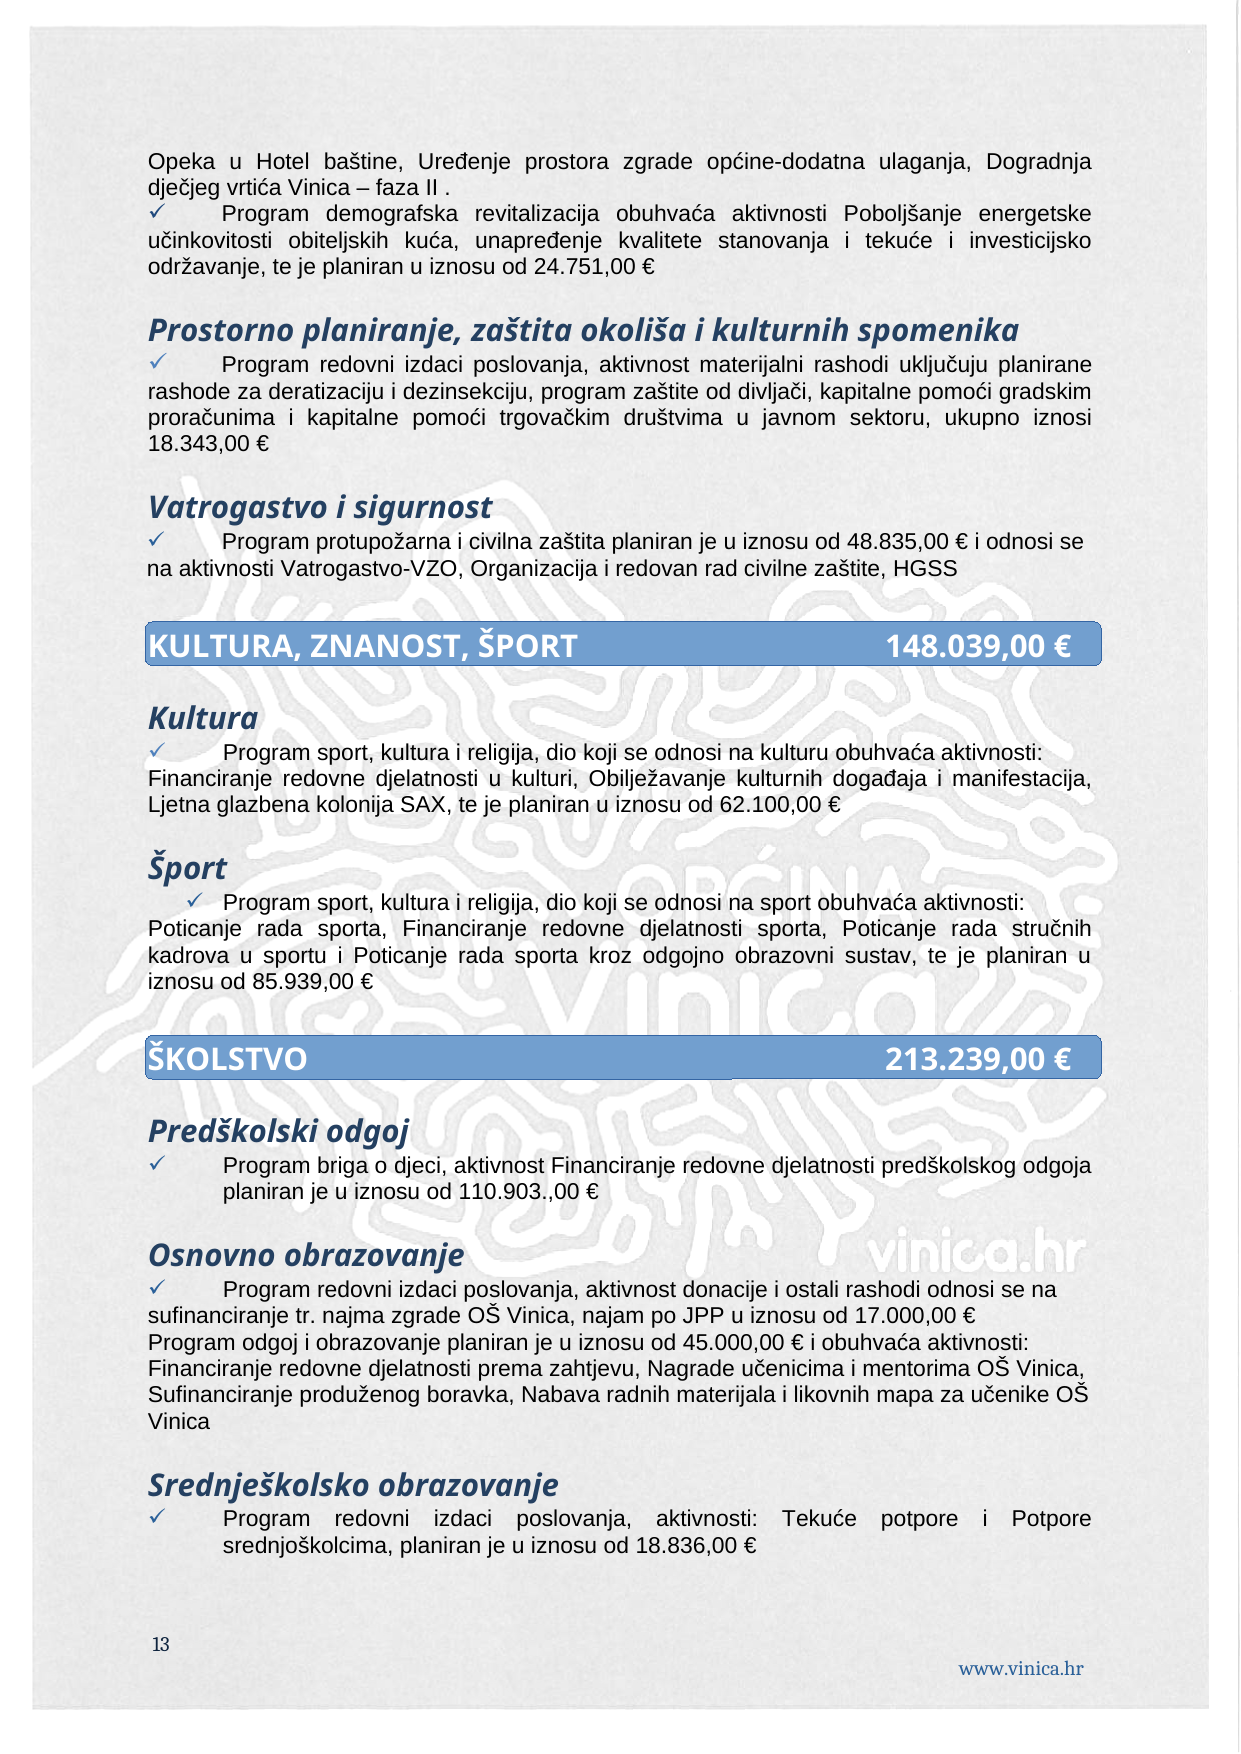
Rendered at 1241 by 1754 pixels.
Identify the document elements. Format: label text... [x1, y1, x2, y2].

text Prostorno planiranje, zaštita okoliša i kulturnih spomenika [148, 308, 1092, 351]
list Program protupožarna i civilna zaštita planiran je u iznosu od 48.835,00 € i odnosi se [147, 528, 1092, 554]
text Poticanje rada sporta, Financiranje redovne djelatnosti sporta, Poticanje rada stručnih kadrova u sportu i Poticanje rada sporta kroz odgojno obrazovni sustav, te je planiran u iznosu od 85.939,00 € [148, 915, 1092, 994]
text Program odgoj i obrazovanje planiran je u iznosu od 45.000,00 € i obuhvaća aktivnosti: Financiranje redovne djelatnosti prema zahtjevu, Nagrade učenicima i mentorima OŠ Vinica, Sufinanciranje produženog boravka, Nabava radnih materijala i likovnih mapa za učenike OŠ Vinica [148, 1329, 1092, 1434]
text sufinanciranje tr. najma zgrade OŠ Vinica, najam po JPP u iznosu od 17.000,00 € [148, 1302, 1092, 1329]
list Program redovni izdaci poslovanja, aktivnost materijalni rashodi uključuju planirane rashode za deratizaciju i dezinsekciju, program zaštite od divljači, kapitalne pomoći gradskim proračunima i kapitalne pomoći trgovačkim društvima u javnom sektoru, ukupno iznosi 18.343,00 € [148, 351, 1092, 457]
list Program redovni izdaci poslovanja, aktivnosti: Tekuće potpore i Potpore srednjoškolcima, planiran je u iznosu od 18.836,00 € [148, 1505, 1092, 1558]
text na aktivnosti Vatrogastvo-VZO, Organizacija i redovan rad civilne zaštite, HGSS [147, 554, 1092, 581]
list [148, 148, 1092, 200]
text Srednješkolsko obrazovanje [148, 1463, 1092, 1505]
text Predškolski odgoj [148, 1109, 1092, 1152]
list Program sport, kultura i religija, dio koji se odnosi na kulturu obuhvaća aktivnosti: [148, 738, 1092, 765]
list Osnovno obrazovanje [148, 1233, 1092, 1276]
text Financiranje redovne djelatnosti u kulturi, Obilježavanje kulturnih događaja i manifestacija, Ljetna glazbena kolonija SAX, te je planiran u iznosu od 62.100,00 € [148, 765, 1092, 817]
list Program demografska revitalizacija obuhvaća aktivnosti Poboljšanje energetske učinkovitosti obiteljskih kuća, unapređenje kvalitete stanovanja i tekuće i investicijsko održavanje, te je planiran u iznosu od 24.751,00 € [148, 200, 1092, 279]
list Program redovni izdaci poslovanja, aktivnost donacije i ostali rashodi odnosi se na [148, 1276, 1092, 1302]
text Kultura [148, 696, 1092, 738]
text Vatrogastvo i sigurnost [148, 486, 1092, 528]
list Program sport, kultura i religija, dio koji se odnosi na sport obuhvaća aktivnosti: [185, 889, 1092, 915]
text Šport [148, 846, 1092, 889]
list Program briga o djeci, aktivnost Financiranje redovne djelatnosti predškolskog odgoja planiran je u iznosu od 110.903.,00 € [148, 1152, 1092, 1204]
